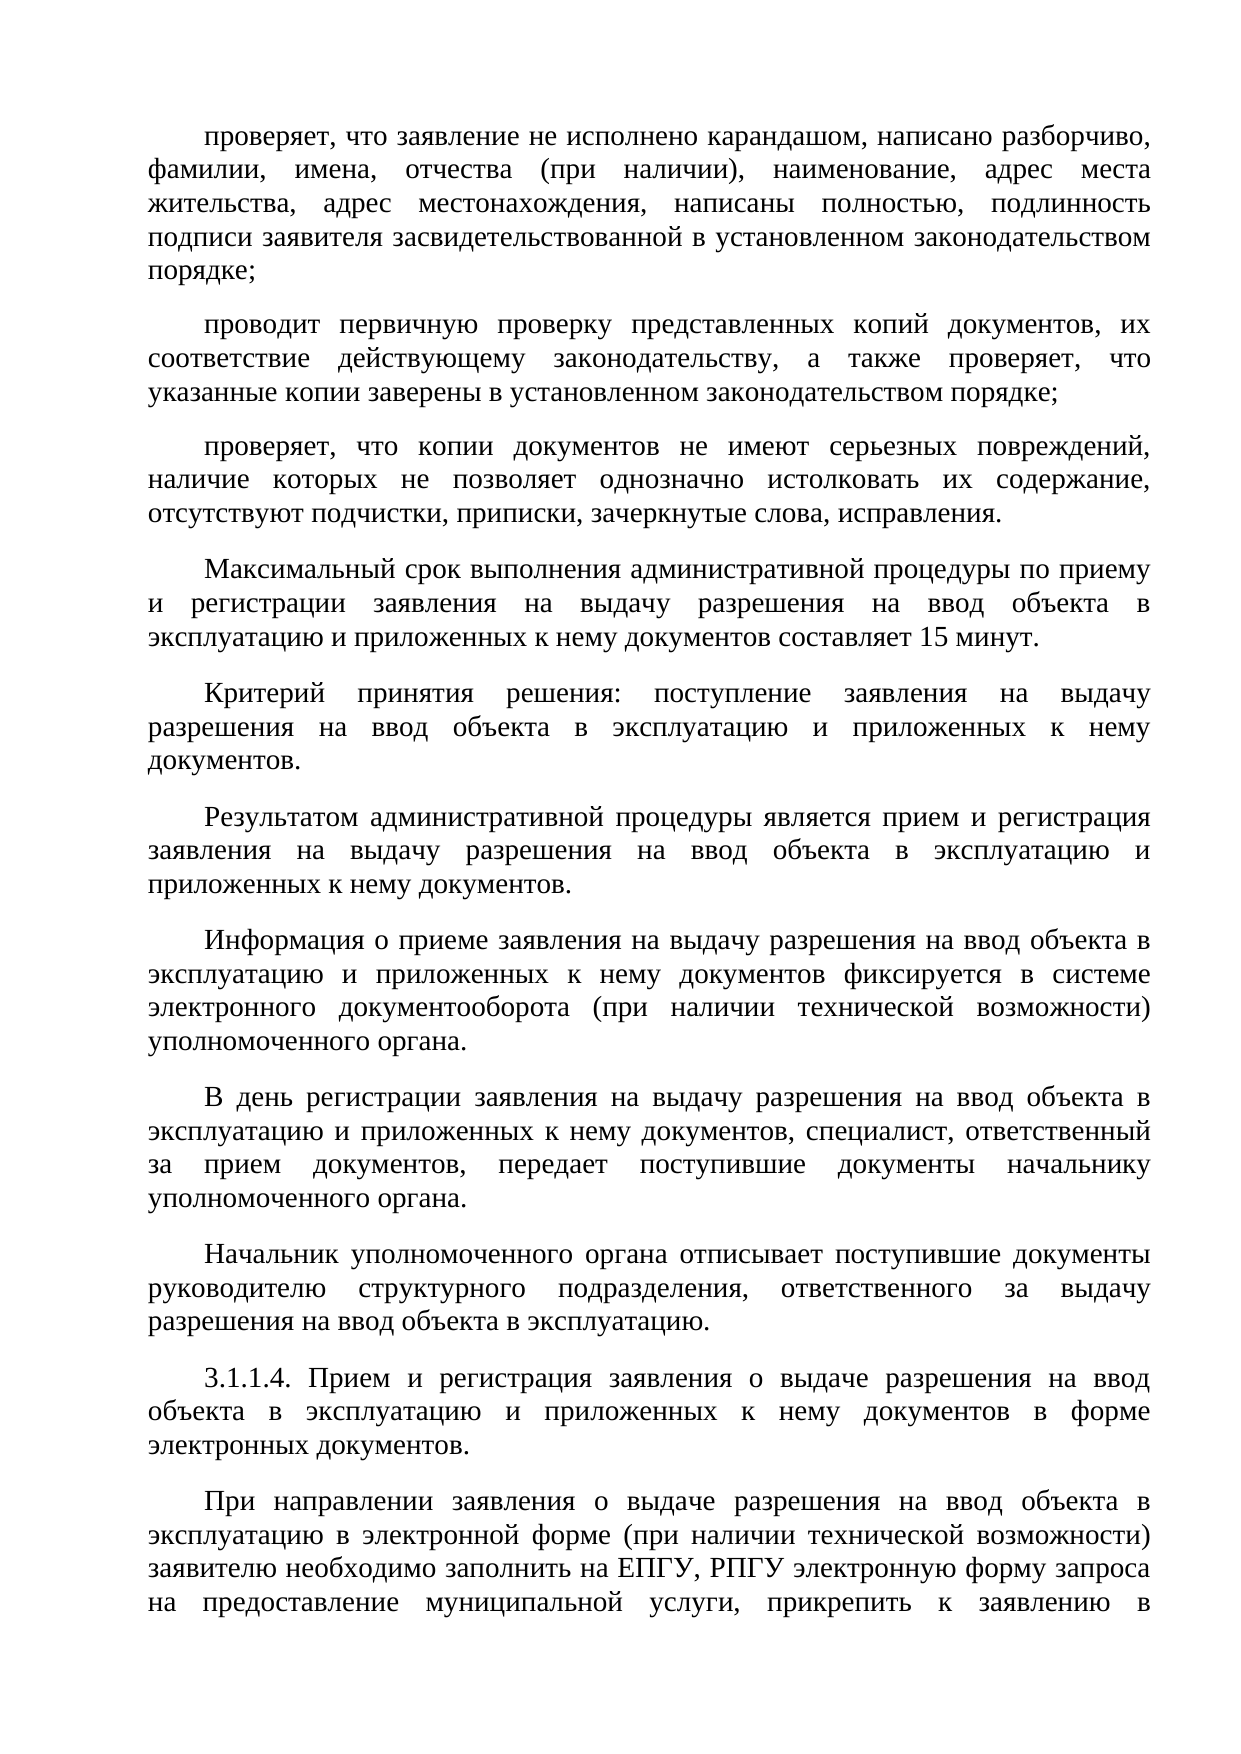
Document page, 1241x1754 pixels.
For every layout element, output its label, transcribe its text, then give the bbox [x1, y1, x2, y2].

text Информация о приеме заявления на выдачу разрешения на ввод объекта в эксплуатацию и приложенных к нему документов фиксируется в системе электронного документооборота (при наличии технической возможности) уполномоченного органа. [148, 922, 1152, 1056]
text В день регистрации заявления на выдачу разрешения на ввод объекта в эксплуатацию и приложенных к нему документов, специалист, ответственный за прием документов, передает поступившие документы начальнику уполномоченного органа. [148, 1079, 1152, 1213]
text Критерий принятия решения: поступление заявления на выдачу разрешения на ввод объекта в эксплуатацию и приложенных к нему документов. [148, 675, 1152, 776]
text Результатом административной процедуры является прием и регистрация заявления на выдачу разрешения на ввод объекта в эксплуатацию и приложенных к нему документов. [148, 799, 1152, 899]
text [148, 1483, 1152, 1618]
text Начальник уполномоченного органа отписывает поступившие документы руководителю структурного подразделения, ответственного за выдачу разрешения на ввод объекта в эксплуатацию. [148, 1236, 1152, 1337]
text 3.1.1.4. Прием и регистрация заявления о выдаче разрешения на ввод объекта в эксплуатацию и приложенных к нему документов в форме электронных документов. [148, 1360, 1152, 1461]
text проводит первичную проверку представленных копий документов, их соответствие действующему законодательству, а также проверяет, что указанные копии заверены в установленном законодательством порядке; [148, 307, 1152, 407]
text проверяет, что копии документов не имеют серьезных повреждений, наличие которых не позволяет однозначно истолковать их содержание, отсутствуют подчистки, приписки, зачеркнутые слова, исправления. [148, 428, 1152, 529]
text проверяет, что заявление не исполнено карандашом, написано разборчиво, фамилии, имена, отчества (при наличии), наименование, адрес места жительства, адрес местонахождения, написаны полностью, подлинность подписи заявителя засвидетельствованной в установленном законодательством порядке; [148, 118, 1152, 286]
text Максимальный срок выполнения административной процедуры по приему и регистрации заявления на выдачу разрешения на ввод объекта в эксплуатацию и приложенных к нему документов составляет 15 минут. [148, 552, 1152, 652]
